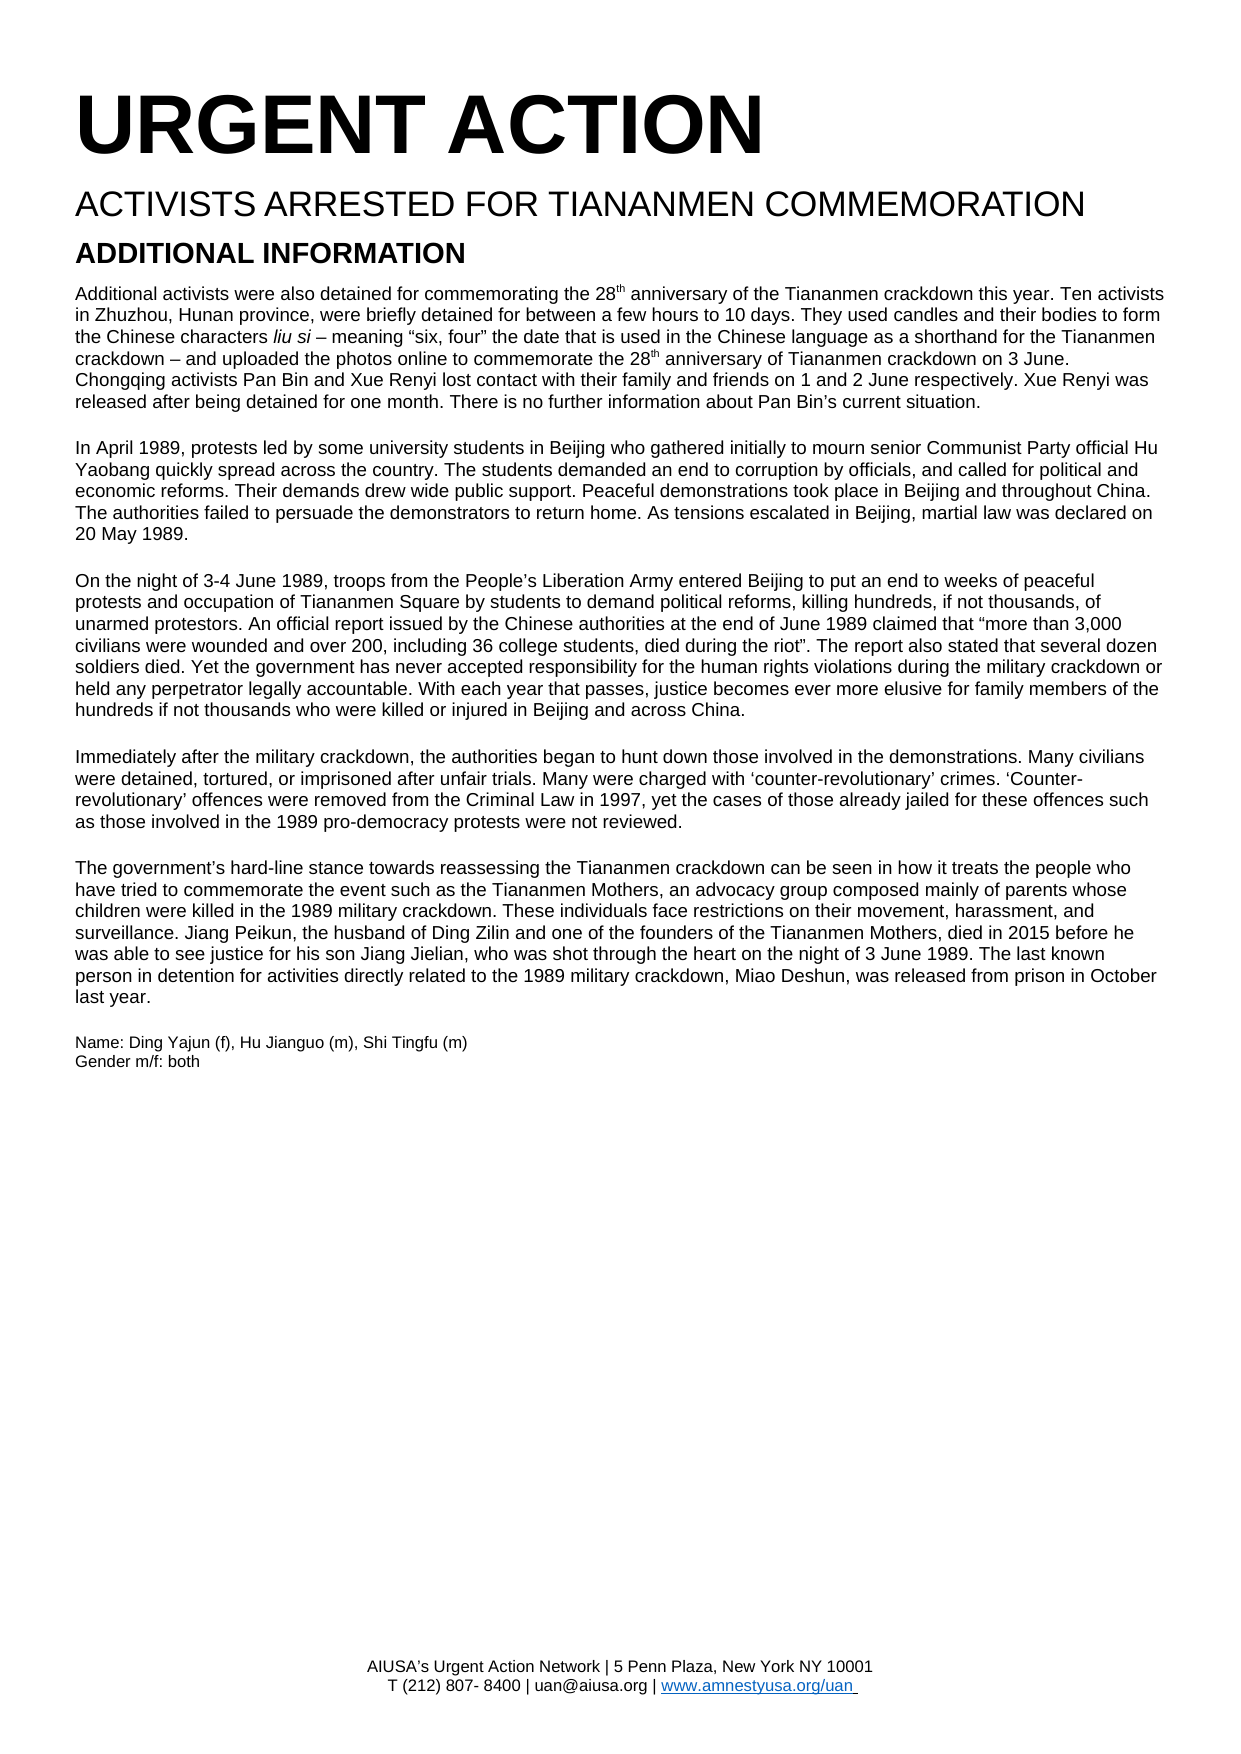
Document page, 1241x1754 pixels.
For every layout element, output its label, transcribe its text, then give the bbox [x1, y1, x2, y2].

text In April 1989, protests led by some university students in Beijing who gathered initially to mourn senior Communist Party official Hu Yaobang quickly spread across the country. The students demanded an end to corruption by officials, and called for political and economic reforms. Their demands drew wide public support. Peaceful demonstrations took place in Beijing and throughout China. The authorities failed to persuade the demonstrators to return home. As tensions escalated in Beijing, martial law was declared on 20 May 1989. [75, 437, 1165, 545]
subtitle ADditional Information [75, 237, 1165, 270]
subtitle URGENT ACTION [75, 75, 1165, 171]
text The government’s hard-line stance towards reassessing the Tiananmen crackdown can be seen in how it treats the people who have tried to commemorate the event such as the Tiananmen Mothers, an advocacy group composed mainly of parents whose children were killed in the 1989 military crackdown. These individuals face restrictions on their movement, harassment, and surveillance. Jiang Peikun, the husband of Ding Zilin and one of the founders of the Tiananmen Mothers, died in 2015 before he was able to see justice for his son Jiang Jielian, who was shot through the heart on the night of 3 June 1989. The last known person in detention for activities directly related to the 1989 military crackdown, Miao Deshun, was released from prison in October last year. [75, 857, 1165, 1008]
text Immediately after the military crackdown, the authorities began to hunt down those involved in the demonstrations. Many civilians were detained, tortured, or imprisoned after unfair trials. Many were charged with ‘counter-revolutionary’ crimes. ‘Counter-revolutionary’ offences were removed from the Criminal Law in 1997, yet the cases of those already jailed for these offences such as those involved in the 1989 pro-democracy protests were not reviewed. [75, 746, 1165, 832]
text Name: Ding Yajun (f), Hu Jianguo (m), Shi Tingfu (m) [75, 1033, 1165, 1052]
text Gender m/f: both [75, 1052, 1165, 1071]
text Additional activists were also detained for commemorating the 28th anniversary of the Tiananmen crackdown this year. Ten activists in Zhuzhou, Hunan province, were briefly detained for between a few hours to 10 days. They used candles and their bodies to form the Chinese characters liu si – meaning “six, four” the date that is used in the Chinese language as a shorthand for the Tiananmen crackdown – and uploaded the photos online to commemorate the 28th anniversary of Tiananmen crackdown on 3 June. Chongqing activists Pan Bin and Xue Renyi lost contact with their family and friends on 1 and 2 June respectively. Xue Renyi was released after being detained for one month. There is no further information about Pan Bin’s current situation. [75, 283, 1165, 412]
text activists arrested FOR TIANANMEN COMMEMORATION [75, 183, 1165, 224]
text On the night of 3-4 June 1989, troops from the People’s Liberation Army entered Beijing to put an end to weeks of peaceful protests and occupation of Tiananmen Square by students to demand political reforms, killing hundreds, if not thousands, of unarmed protestors. An official report issued by the Chinese authorities at the end of June 1989 claimed that “more than 3,000 civilians were wounded and over 200, including 36 college students, died during the riot”. The report also stated that several dozen soldiers died. Yet the government has never accepted responsibility for the human rights violations during the military crackdown or held any perpetrator legally accountable. With each year that passes, justice becomes ever more elusive for family members of the hundreds if not thousands who were killed or injured in Beijing and across China. [75, 570, 1165, 721]
